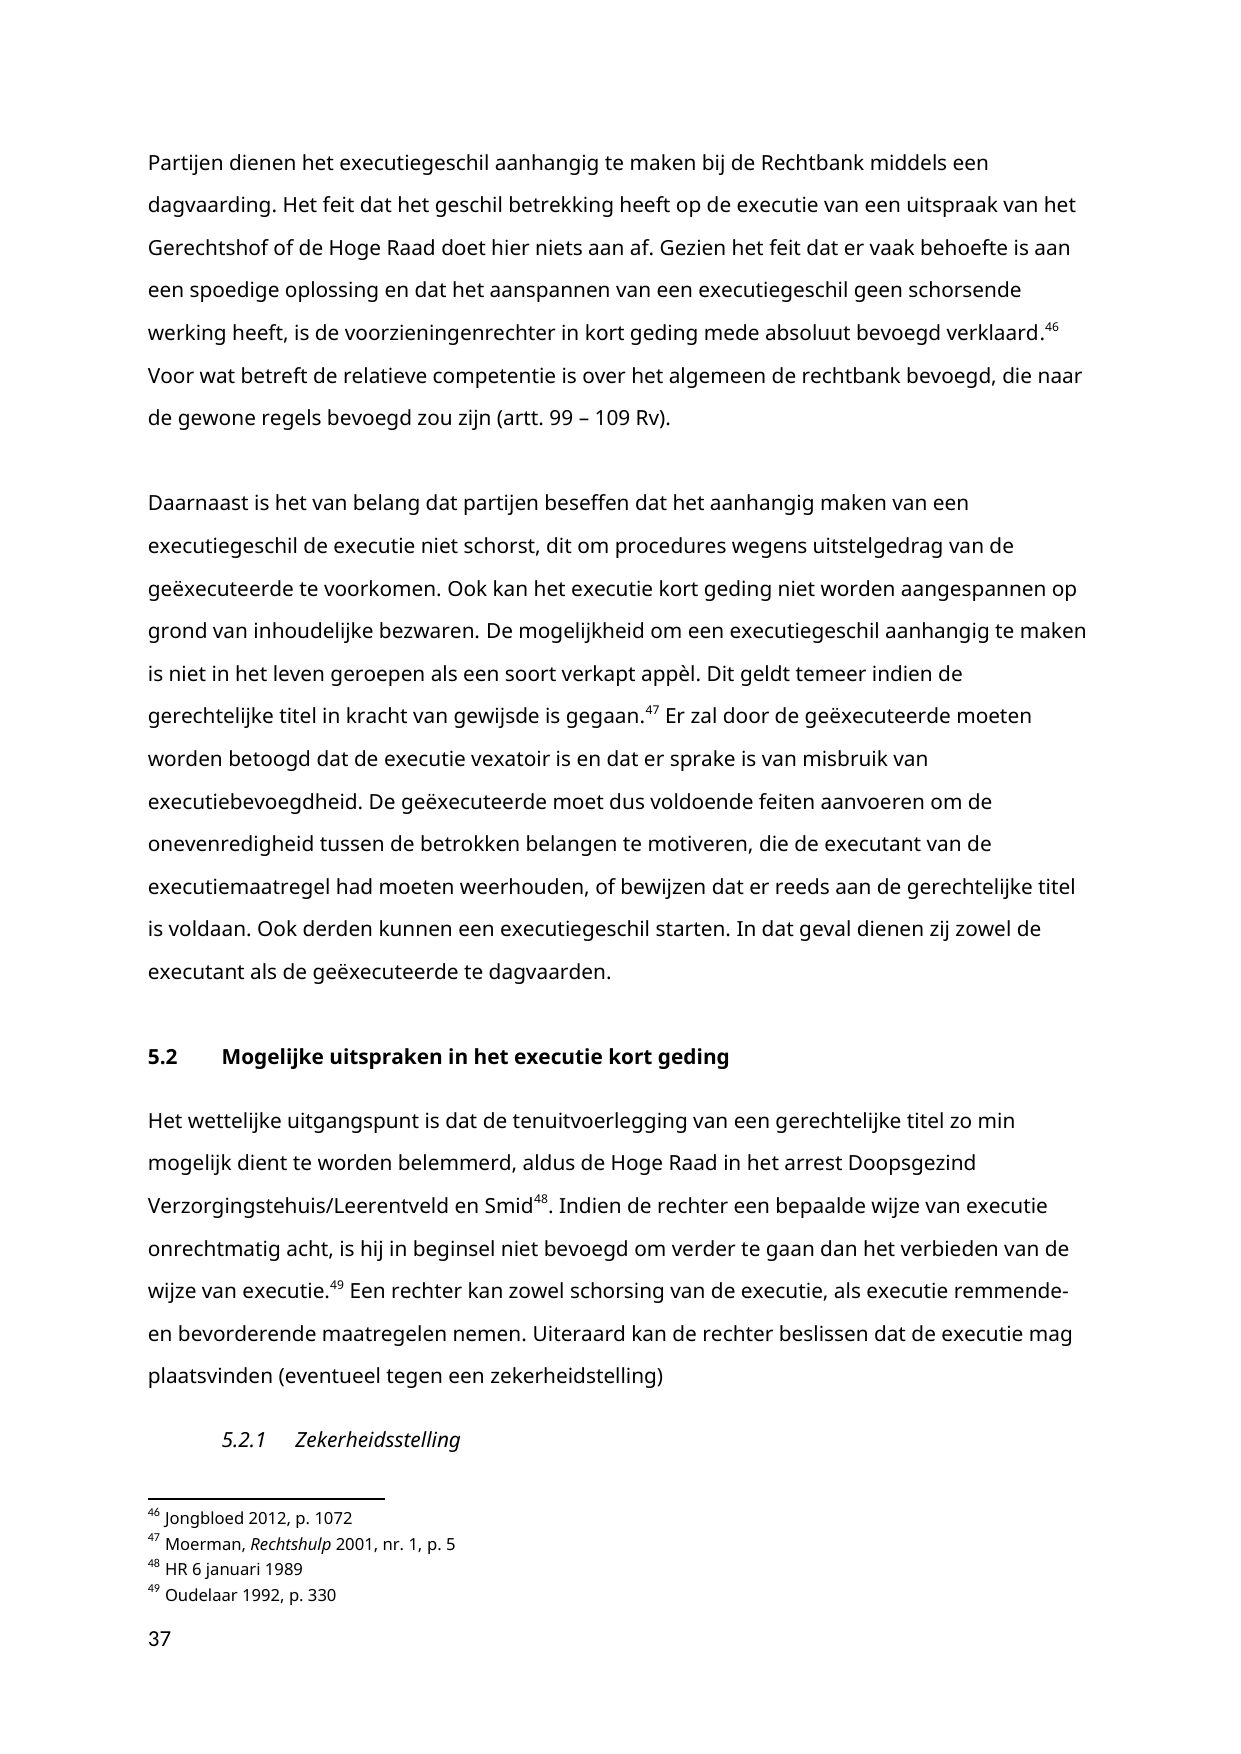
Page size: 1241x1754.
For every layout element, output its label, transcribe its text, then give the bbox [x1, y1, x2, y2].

text Partijen dienen het executiegeschil aanhangig te maken bij de Rechtbank middels een dagvaarding. Het feit dat het geschil betrekking heeft op de executie van een uitspraak van het Gerechtshof of de Hoge Raad doet hier niets aan af. Gezien het feit dat er vaak behoefte is aan een spoedige oplossing en dat het aanspannen van een executiegeschil geen schorsende werking heeft, is de voorzieningenrechter in kort geding mede absoluut bevoegd verklaard. Voor wat betreft de relatieve competentie is over het algemeen de rechtbank bevoegd, die naar de gewone regels bevoegd zou zijn (artt. 99 – 109 Rv). Daarnaast is het van belang dat partijen beseffen dat het aanhangig maken van een executiegeschil de executie niet schorst, dit om procedures wegens uitstelgedrag van de geëxecuteerde te voorkomen. Ook kan het executie kort geding niet worden aangespannen op grond van inhoudelijke bezwaren. De mogelijkheid om een executiegeschil aanhangig te maken is niet in het leven geroepen als een soort verkapt appèl. Dit geldt temeer indien de gerechtelijke titel in kracht van gewijsde is gegaan. Er zal door de geëxecuteerde moeten worden betoogd dat de executie vexatoir is en dat er sprake is van misbruik van executiebevoegdheid. De geëxecuteerde moet dus voldoende feiten aanvoeren om de onevenredigheid tussen de betrokken belangen te motiveren, die de executant van de executiemaatregel had moeten weerhouden, of bewijzen dat er reeds aan de gerechtelijke titel is voldaan. Ook derden kunnen een executiegeschil starten. In dat geval dienen zij zowel de executant als de geëxecuteerde te dagvaarden. 5.2 Mogelijke uitspraken in het executie kort geding [148, 148, 1092, 1071]
text 5.2.1 Zekerheidsstelling [148, 1425, 1092, 1453]
text Het wettelijke uitgangspunt is dat de tenuitvoerlegging van een gerechtelijke titel zo min mogelijk dient te worden belemmerd, aldus de Hoge Raad in het arrest Doopsgezind Verzorgingstehuis/Leerentveld en Smid. Indien de rechter een bepaalde wijze van executie onrechtmatig acht, is hij in beginsel niet bevoegd om verder te gaan dan het verbieden van de wijze van executie. Een rechter kan zowel schorsing van de executie, als executie remmende- en bevorderende maatregelen nemen. Uiteraard kan de rechter beslissen dat de executie mag plaatsvinden (eventueel tegen een zekerheidstelling) [148, 1106, 1092, 1390]
